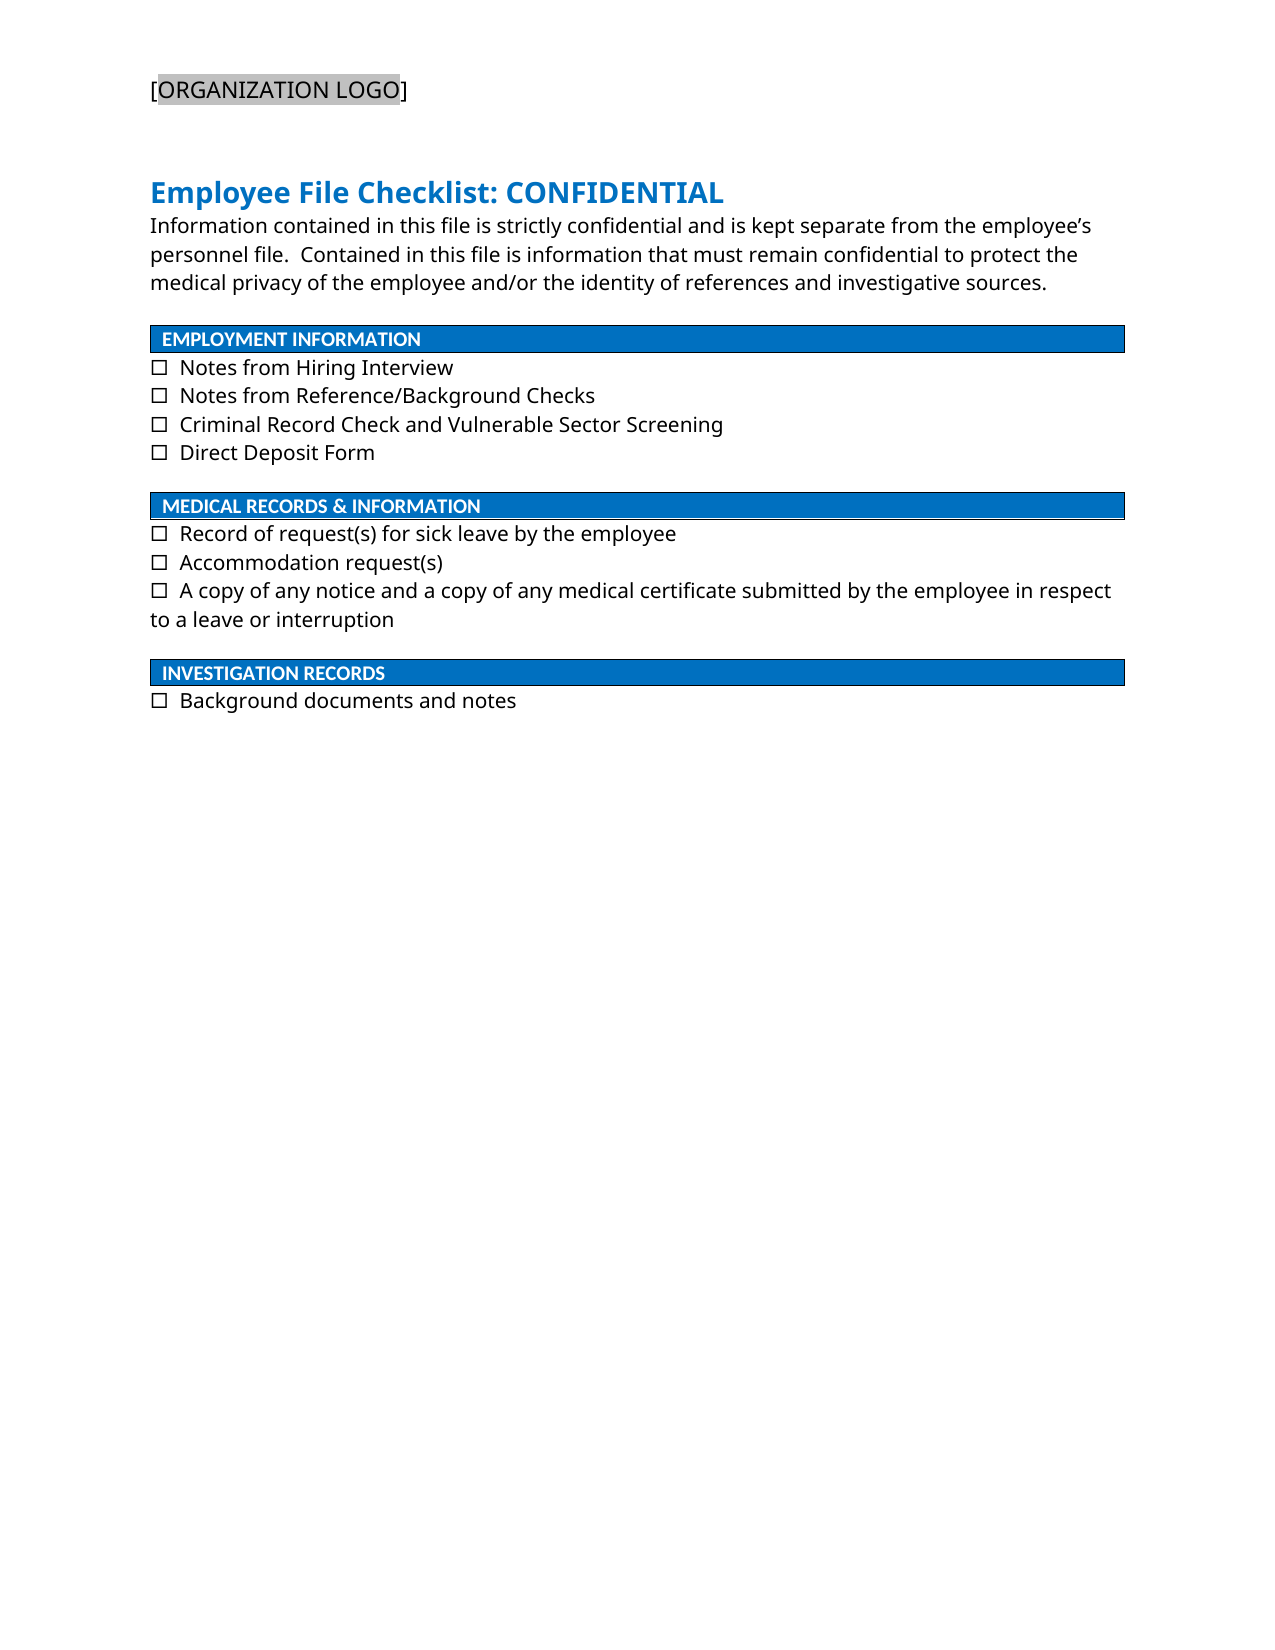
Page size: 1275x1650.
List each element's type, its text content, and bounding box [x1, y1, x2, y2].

text Information contained in this file is strictly confidential and is kept separate from the employee’s personnel file. Contained in this file is information that must remain confidential to protect the medical privacy of the employee and/or the identity of references and investigative sources. [150, 212, 1125, 297]
text Notes from Hiring Interview [150, 353, 1125, 381]
text Criminal Record Check and Vulnerable Sector Screening [150, 410, 1125, 438]
subtitle Employee File Checklist: CONFIDENTIAL [150, 172, 1125, 212]
text A copy of any notice and a copy of any medical certificate submitted by the employee in respect to a leave or interruption [150, 576, 1125, 633]
table_header MEDICAL RECORDS & INFORMATION [151, 493, 1124, 518]
text Notes from Reference/Background Checks [150, 381, 1125, 410]
text Direct Deposit Form [150, 438, 1125, 467]
table_header INVESTIGATION RECORDS [151, 660, 1124, 685]
table_header EMPLOYMENT INFORMATION [151, 326, 1124, 352]
text Accommodation request(s) [150, 548, 1125, 576]
text Background documents and notes [150, 686, 1125, 714]
text Record of request(s) for sick leave by the employee [150, 520, 1125, 548]
